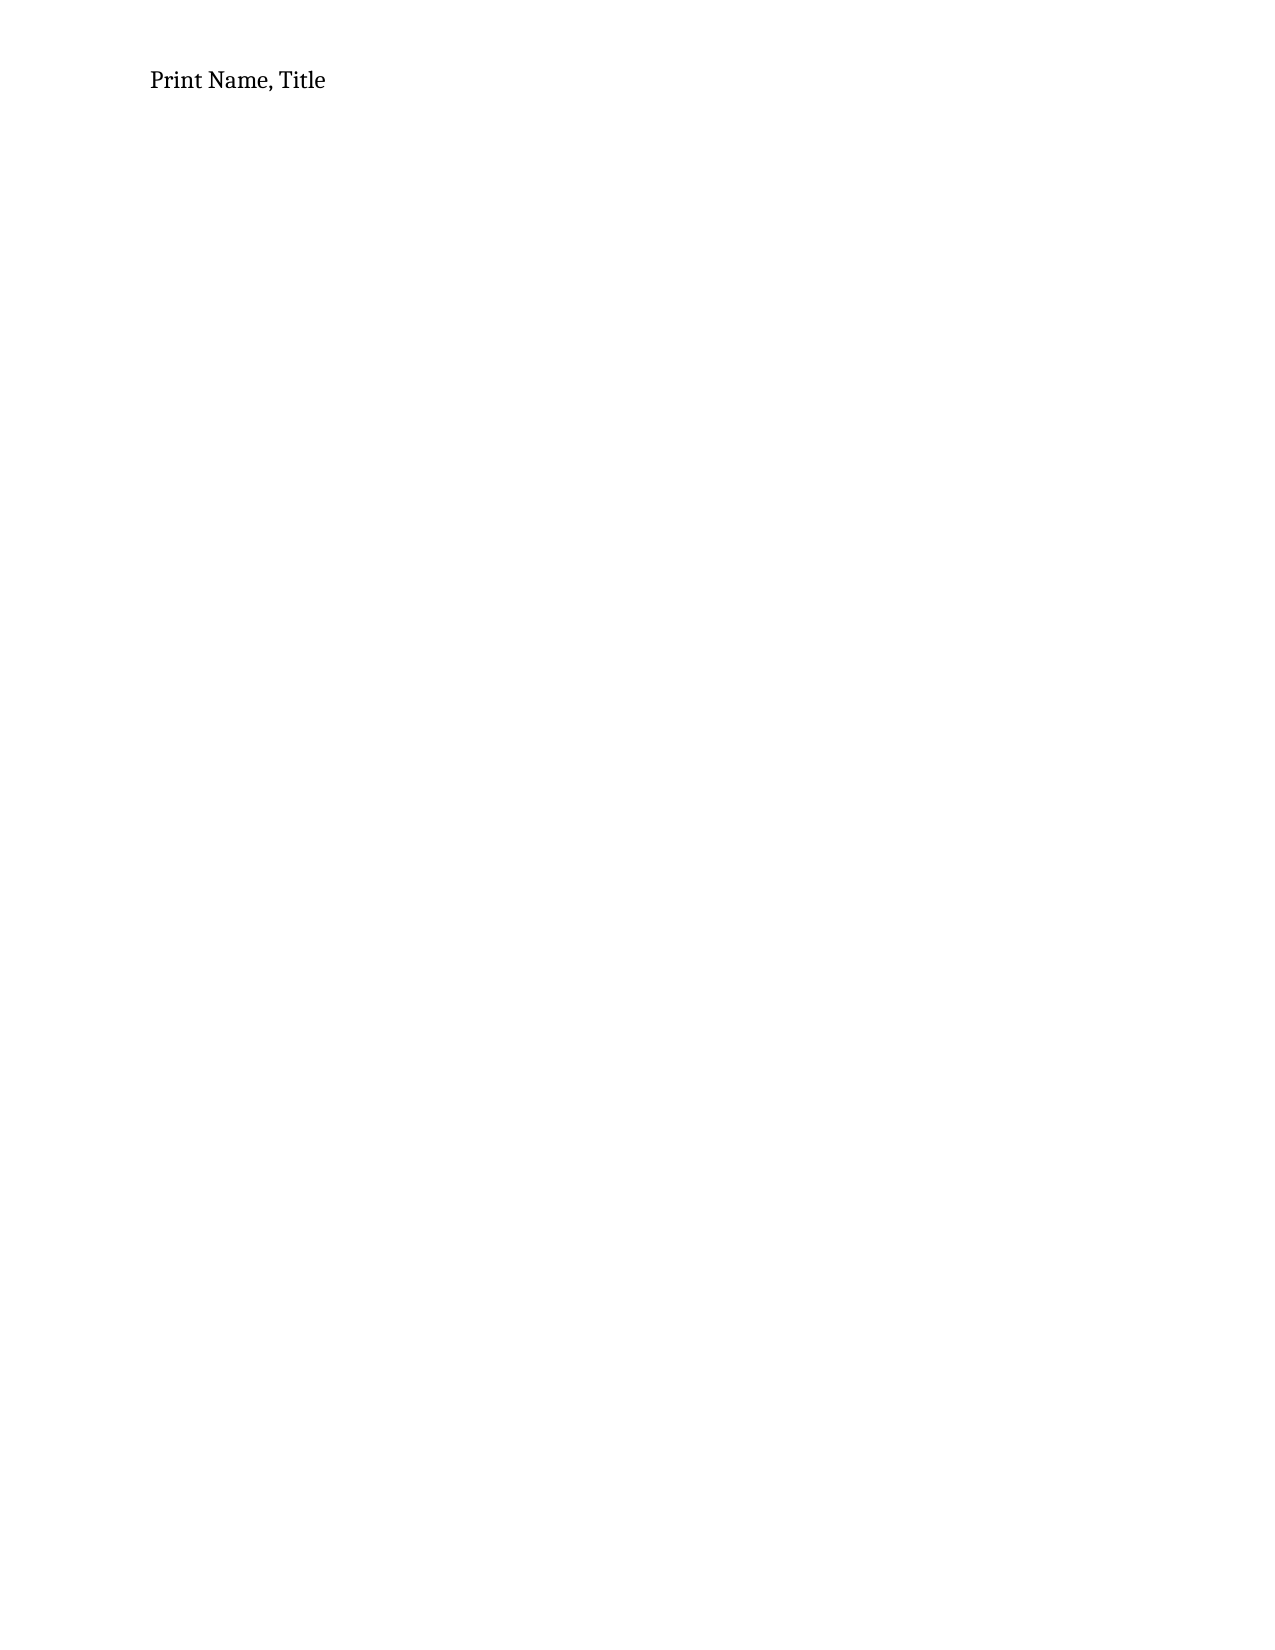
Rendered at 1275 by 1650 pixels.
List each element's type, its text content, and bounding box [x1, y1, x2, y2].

text Print Name, Title [150, 66, 1125, 94]
